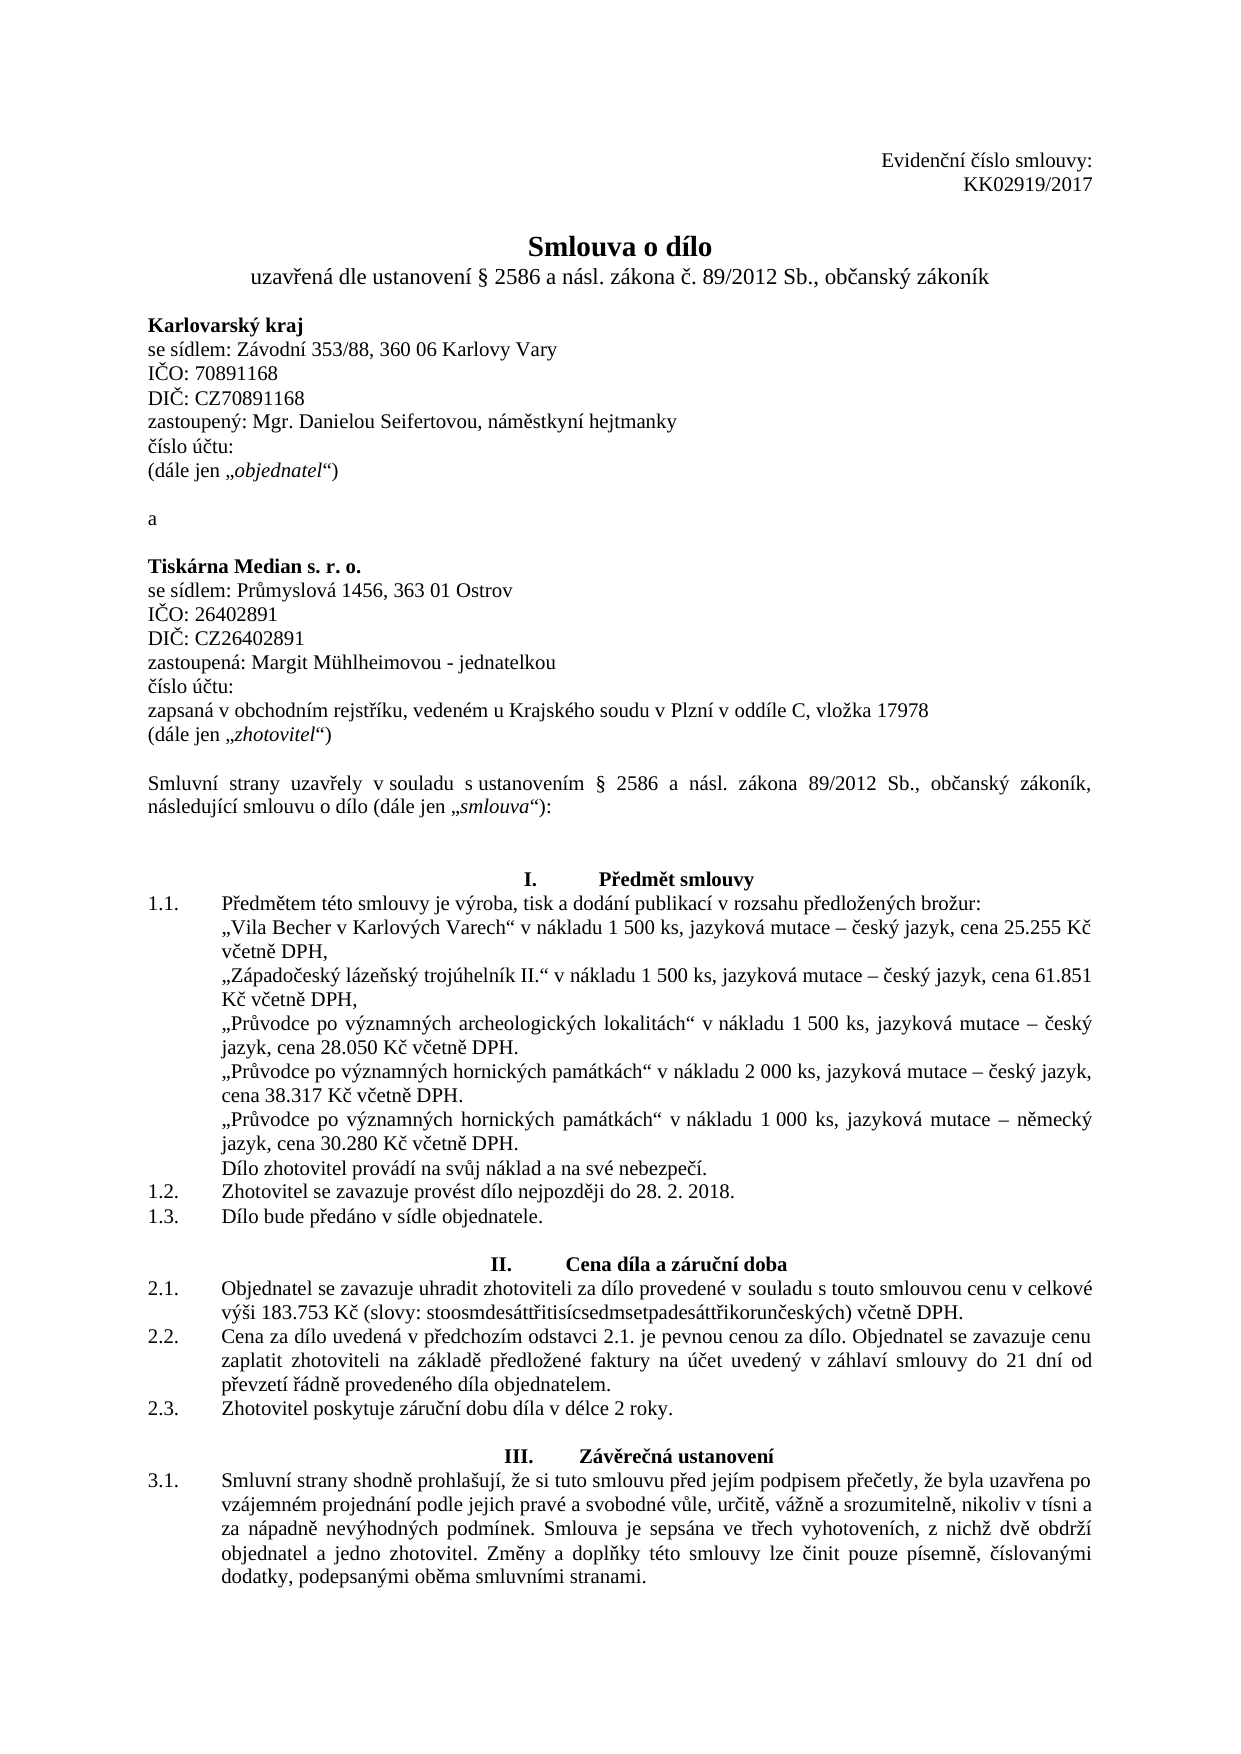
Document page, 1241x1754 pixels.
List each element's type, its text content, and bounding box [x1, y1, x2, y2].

text číslo účtu: [148, 674, 1093, 698]
text Tiskárna Median s. r. o. [148, 554, 1093, 578]
text (dále jen „objednatel“) [148, 458, 1093, 482]
text „Vila Becher v Karlových Varech“ v nákladu 1 500 ks, jazyková mutace – český jazyk, cena 25.255 Kč včetně DPH, [221, 915, 1093, 963]
text Evidenční číslo smlouvy: [148, 148, 1093, 172]
text zastoupená: Margit Mühlheimovou - jednatelkou [148, 650, 1093, 674]
text DIČ: CZ70891168 [148, 385, 1093, 409]
text se sídlem: Závodní 353/88, 360 06 Karlovy Vary [148, 337, 1093, 361]
text Smluvní strany uzavřely v souladu s ustanovením § 2586 a násl. zákona 89/2012 Sb., občanský zákoník, následující smlouvu o dílo (dále jen „smlouva“): [148, 770, 1093, 818]
text 3.1. Smluvní strany shodně prohlašují, že si tuto smlouvu před jejím podpisem přečetly, že byla uzavřena po vzájemném projednání podle jejich pravé a svobodné vůle, určitě, vážně a srozumitelně, nikoliv v tísni a za nápadně nevýhodných podmínek. Smlouva je sepsána ve třech vyhotoveních, z nichž dvě obdrží objednatel a jedno zhotovitel. Změny a doplňky této smlouvy lze činit pouze písemně, číslovanými dodatky, podepsanými oběma smluvními stranami. [148, 1468, 1093, 1588]
text „Průvodce po významných hornických památkách“ v nákladu 2 000 ks, jazyková mutace – český jazyk, cena 38.317 Kč včetně DPH. [221, 1059, 1093, 1107]
text Karlovarský kraj [148, 313, 1093, 337]
text 1.2. Zhotovitel se zavazuje provést dílo nejpozději do 28. 2. 2018. [148, 1179, 1093, 1203]
text IČO: 26402891 [148, 602, 1093, 626]
text se sídlem: Průmyslová 1456, 363 01 Ostrov [148, 578, 1093, 602]
text „Průvodce po významných hornických památkách“ v nákladu 1 000 ks, jazyková mutace – německý jazyk, cena 30.280 Kč včetně DPH. [221, 1107, 1093, 1155]
text zastoupený: Mgr. Danielou Seifertovou, náměstkyní hejtmanky [148, 409, 1093, 433]
text zapsaná v obchodním rejstříku, vedeném u Krajského soudu v Plzní v oddíle C, vložka 17978 [148, 698, 1093, 722]
text 1.1. Předmětem této smlouvy je výroba, tisk a dodání publikací v rozsahu předložených brožur: [148, 891, 1093, 915]
text a [148, 506, 1093, 530]
text 2.3. Zhotovitel poskytuje záruční dobu díla v délce 2 roky. [148, 1396, 1093, 1420]
list Závěrečná ustanovení [185, 1444, 1093, 1468]
text 2.1. Objednatel se zavazuje uhradit zhotoviteli za dílo provedené v souladu s touto smlouvou cenu v celkové výši 183.753 Kč (slovy: stoosmdesáttřitisícsedmsetpadesáttřikorunčeských) včetně DPH. [148, 1276, 1093, 1324]
text Dílo zhotovitel provádí na svůj náklad a na své nebezpečí. [221, 1155, 1093, 1179]
list Cena díla a záruční doba [185, 1252, 1093, 1276]
text uzavřená dle ustanovení § 2586 a násl. zákona č. 89/2012 Sb., občanský zákoník [148, 263, 1093, 289]
text 1.3. Dílo bude předáno v sídle objednatele. [148, 1203, 1093, 1228]
list Předmět smlouvy [185, 867, 1093, 891]
text 2.2. Cena za dílo uvedená v předchozím odstavci 2.1. je pevnou cenou za dílo. Objednatel se zavazuje cenu zaplatit zhotoviteli na základě předložené faktury na účet uvedený v záhlaví smlouvy do 21 dní od převzetí řádně provedeného díla objednatelem. [148, 1324, 1093, 1396]
text číslo účtu: [148, 433, 1093, 458]
text IČO: 70891168 [148, 361, 1093, 385]
text DIČ: CZ26402891 [148, 626, 1093, 650]
text KK02919/2017 [148, 172, 1093, 196]
text (dále jen „zhotovitel“) [148, 722, 1093, 746]
text „Západočeský lázeňský trojúhelník II.“ v nákladu 1 500 ks, jazyková mutace – český jazyk, cena 61.851 Kč včetně DPH, [221, 963, 1093, 1011]
text Smlouva o dílo [148, 229, 1093, 263]
text „Průvodce po významných archeologických lokalitách“ v nákladu 1 500 ks, jazyková mutace – český jazyk, cena 28.050 Kč včetně DPH. [221, 1011, 1093, 1059]
